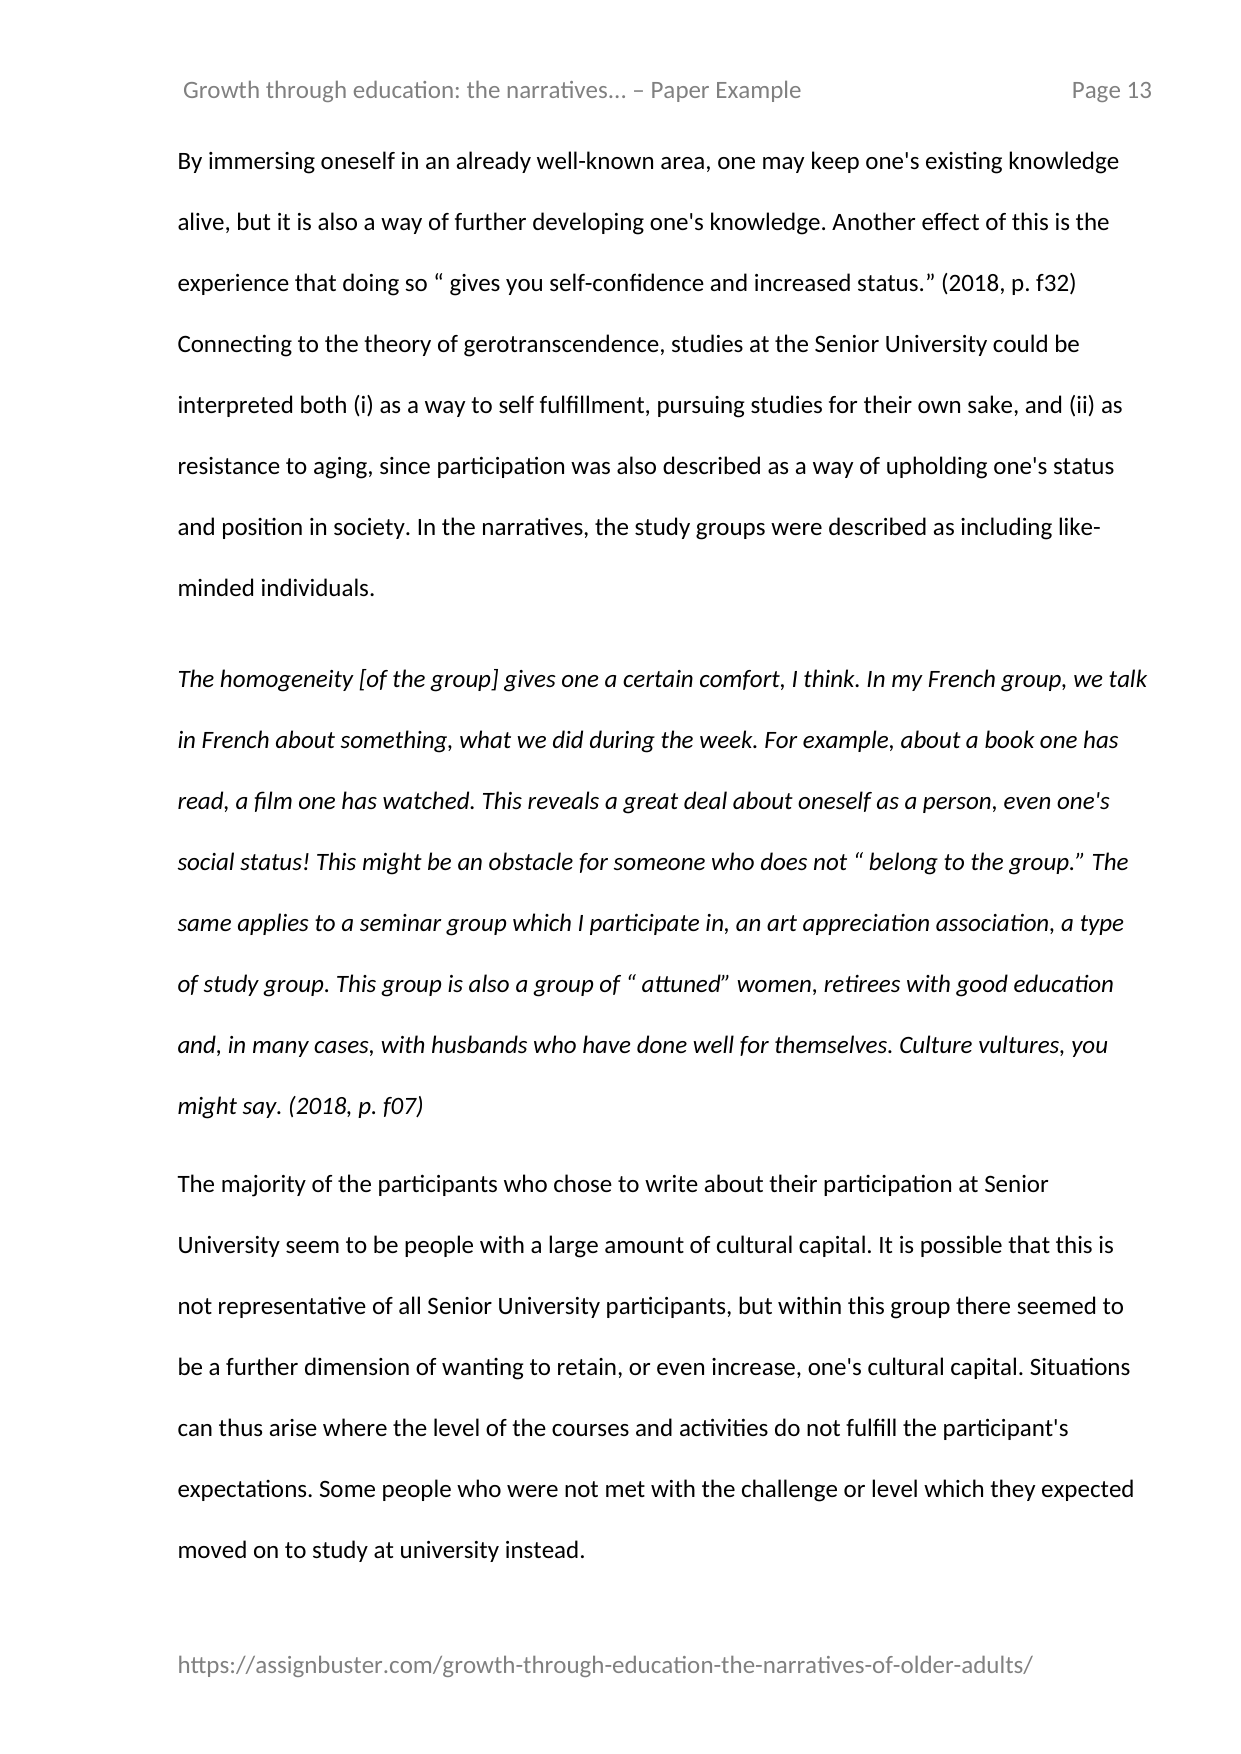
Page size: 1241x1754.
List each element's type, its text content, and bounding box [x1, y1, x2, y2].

text The homogeneity [of the group] gives one a certain comfort, I think. In my French group, we talk in French about something, what we did during the week. For example, about a book one has read, a film one has watched. This reveals a great deal about oneself as a person, even one's social status! This might be an obstacle for someone who does not “ belong to the group.” The same applies to a seminar group which I participate in, an art appreciation association, a type of study group. This group is also a group of “ attuned” women, retirees with good education and, in many cases, with husbands who have done well for themselves. Culture vultures, you might say. (2018, p. f07) [177, 663, 1152, 1121]
text The majority of the participants who chose to write about their participation at Senior University seem to be people with a large amount of cultural capital. It is possible that this is not representative of all Senior University participants, but within this group there seemed to be a further dimension of wanting to retain, or even increase, one's cultural capital. Situations can thus arise where the level of the courses and activities do not fulfill the participant's expectations. Some people who were not met with the challenge or level which they expected moved on to study at university instead. [177, 1168, 1152, 1564]
text By immersing oneself in an already well-known area, one may keep one's existing knowledge alive, but it is also a way of further developing one's knowledge. Another effect of this is the experience that doing so “ gives you self-confidence and increased status.” (2018, p. f32) Connecting to the theory of gerotranscendence, studies at the Senior University could be interpreted both (i) as a way to self fulfillment, pursuing studies for their own sake, and (ii) as resistance to aging, since participation was also described as a way of upholding one's status and position in society. In the narratives, the study groups were described as including like-minded individuals. [177, 145, 1152, 603]
